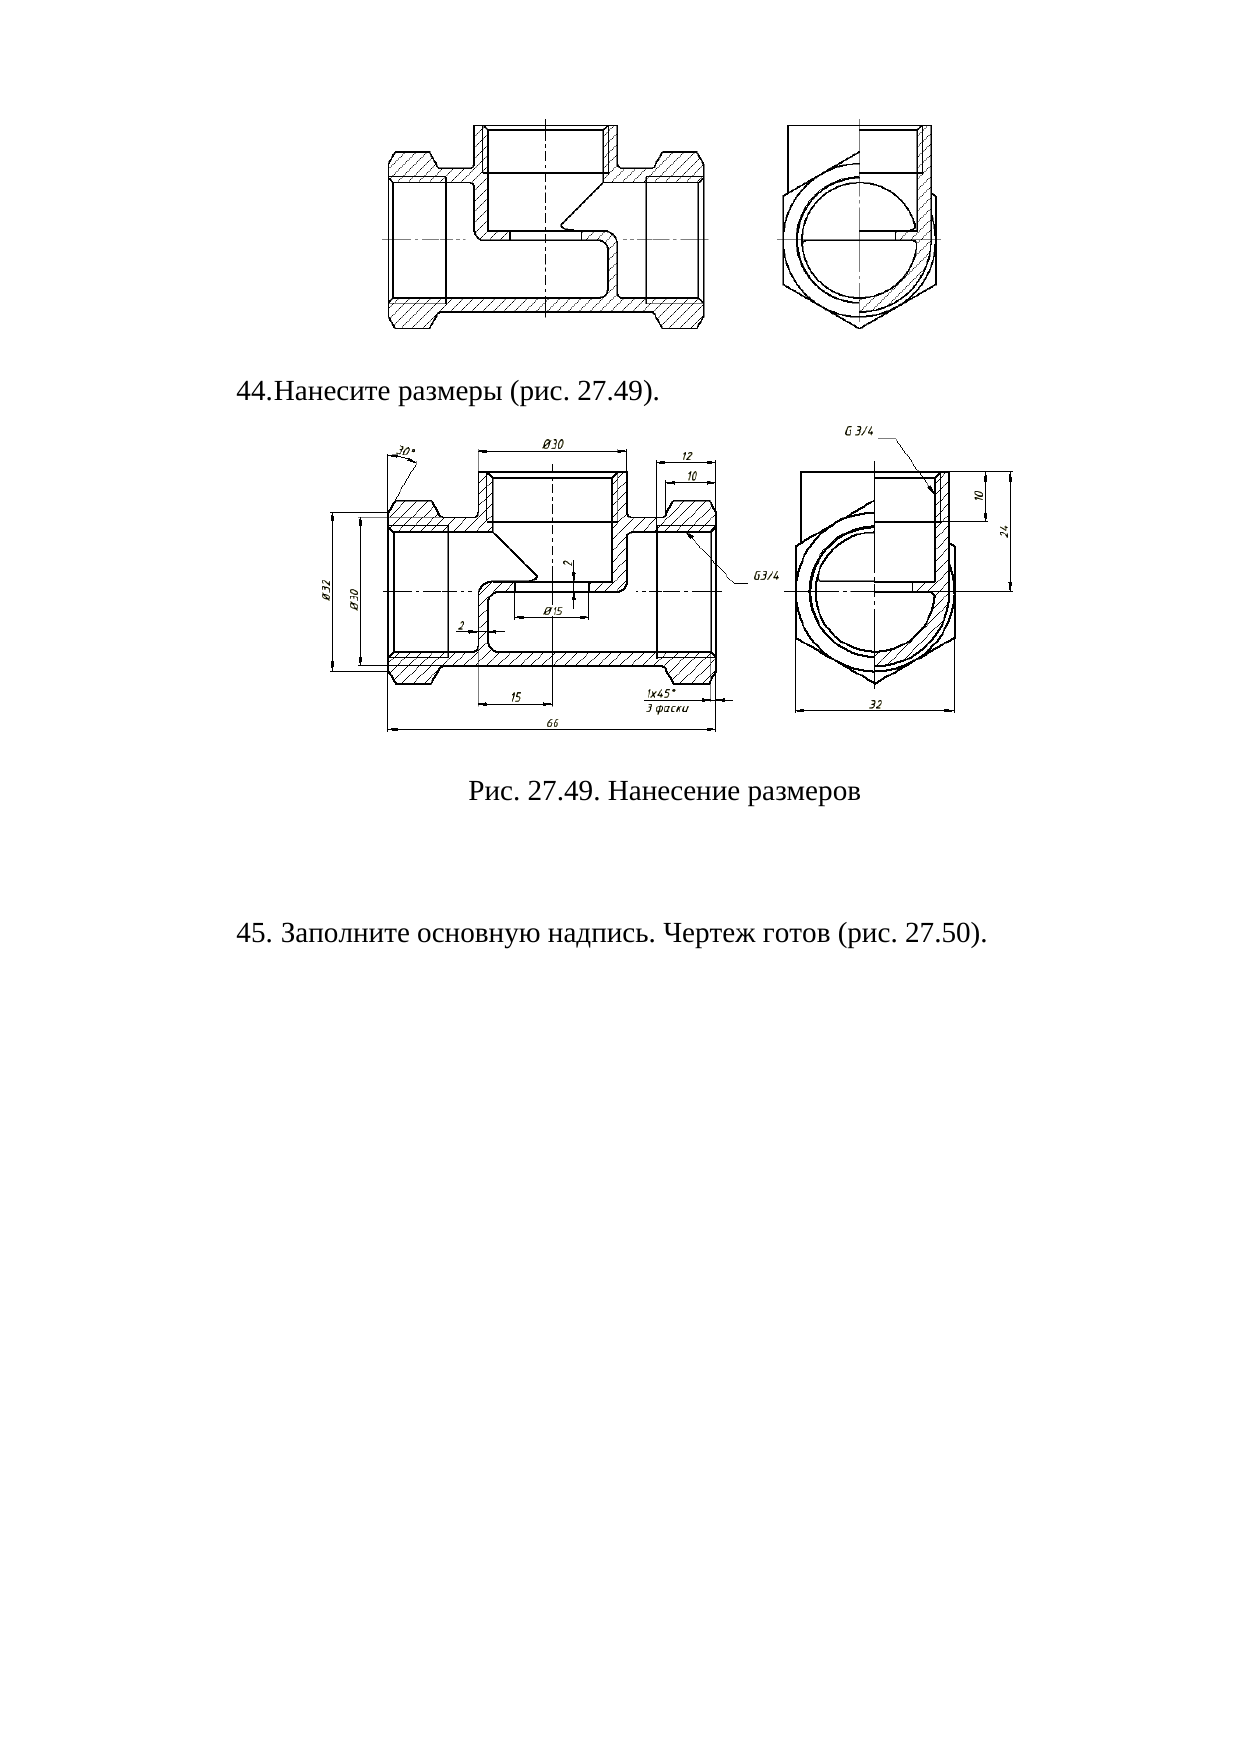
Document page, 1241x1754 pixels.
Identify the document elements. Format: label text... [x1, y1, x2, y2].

list Заполните основную надпись. Чертеж готов (рис. 27.50). [177, 915, 1152, 949]
list Нанесите размеры (рис. 27.49). [236, 373, 1152, 407]
text Рис. 27.49. Нанесение размеров [177, 773, 1152, 806]
